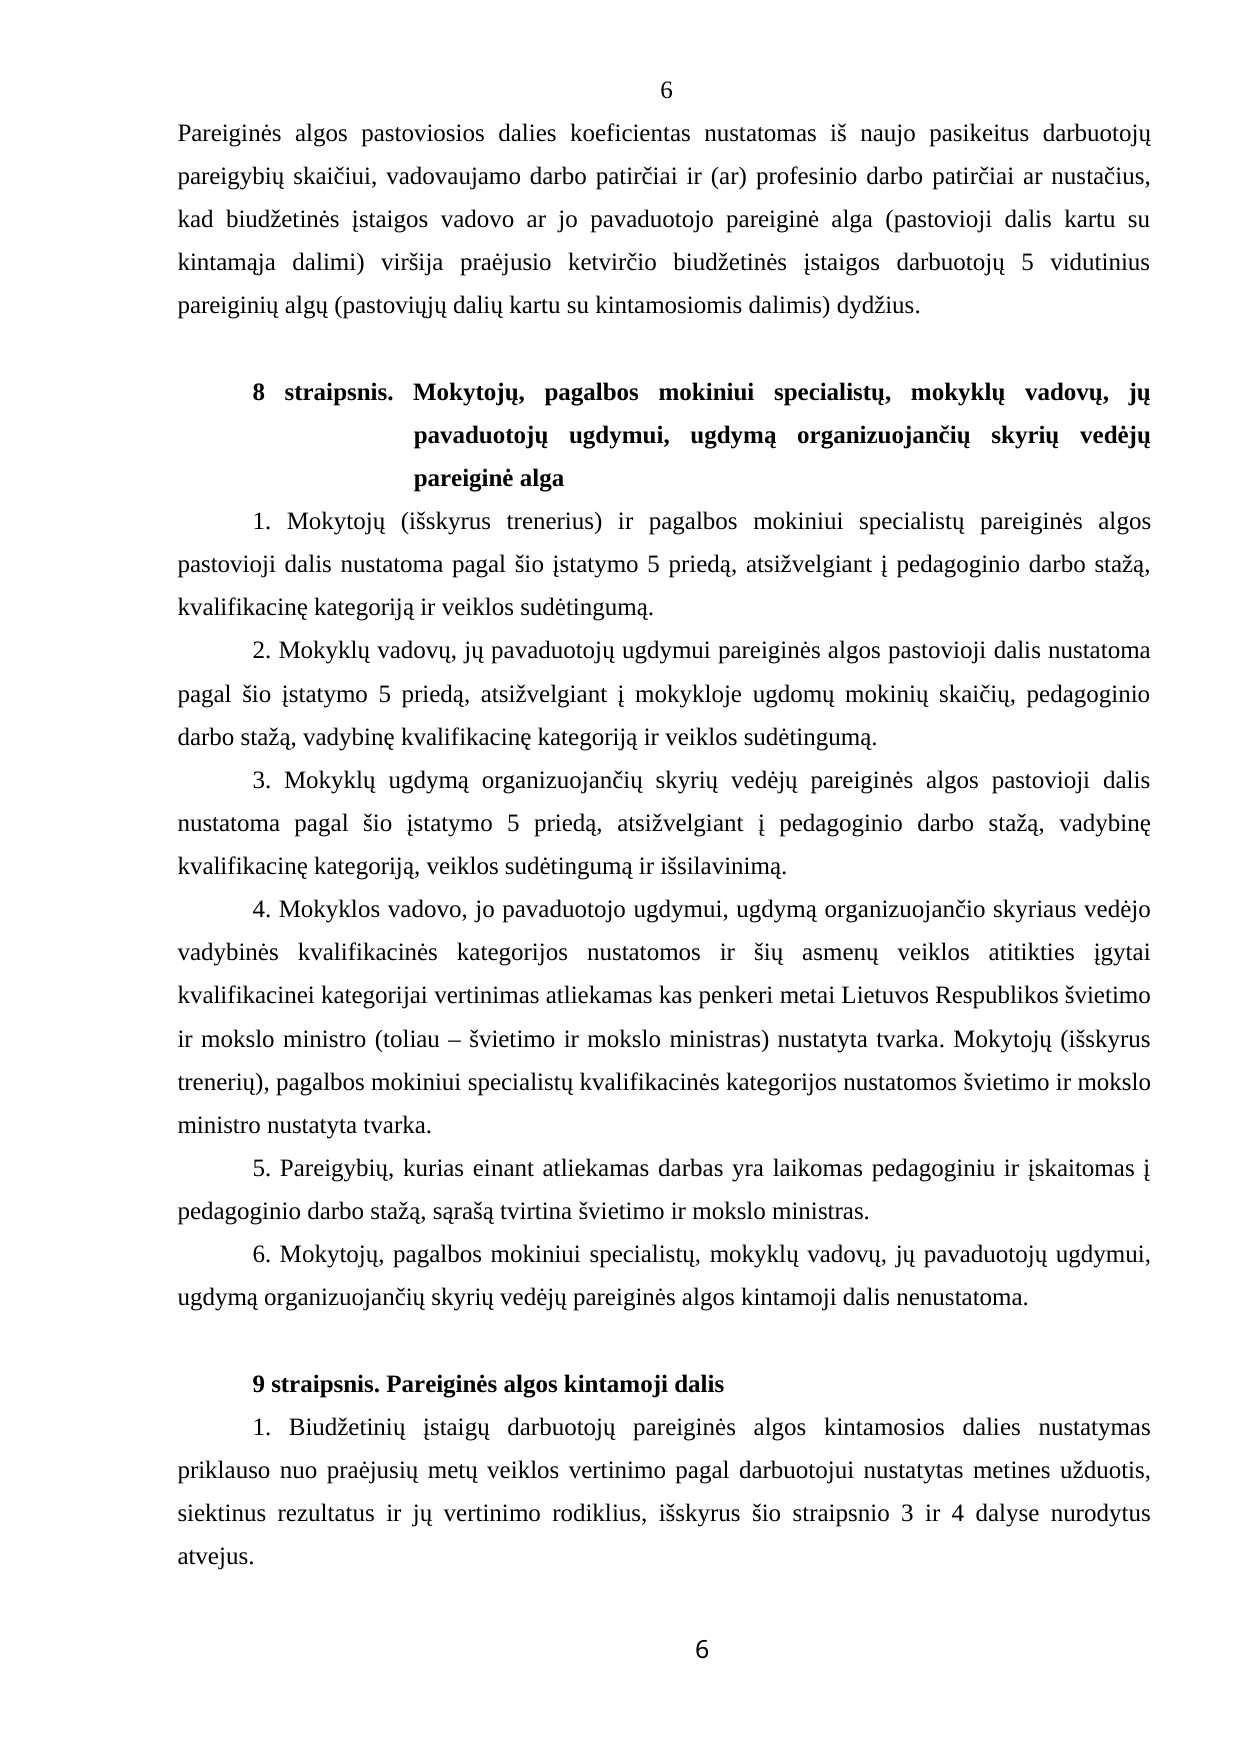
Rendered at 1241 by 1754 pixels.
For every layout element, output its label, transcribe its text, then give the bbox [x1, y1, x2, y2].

text 4. Mokyklos vadovo, jo pavaduotojo ugdymui, ugdymą organizuojančio skyriaus vedėjo vadybinės kvalifikacinės kategorijos nustatomos ir šių asmenų veiklos atitikties įgytai kvalifikacinei kategorijai vertinimas atliekamas kas penkeri metai Lietuvos Respublikos švietimo ir mokslo ministro (toliau – švietimo ir mokslo ministras) nustatyta tvarka. Mokytojų (išskyrus trenerių), pagalbos mokiniui specialistų kvalifikacinės kategorijos nustatomos švietimo ir mokslo ministro nustatyta tvarka. [177, 894, 1152, 1139]
text 1. Mokytojų (išskyrus trenerius) ir pagalbos mokiniui specialistų pareiginės algos pastovioji dalis nustatoma pagal šio įstatymo 5 priedą, atsižvelgiant į pedagoginio darbo stažą, kvalifikacinę kategoriją ir veiklos sudėtingumą. [177, 506, 1152, 621]
text 1. Biudžetinių įstaigų darbuotojų pareiginės algos kintamosios dalies nustatymas priklauso nuo praėjusių metų veiklos vertinimo pagal darbuotojui nustatytas metines užduotis, siektinus rezultatus ir jų vertinimo rodiklius, išskyrus šio straipsnio 3 ir 4 dalyse nurodytus atvejus. [177, 1412, 1152, 1570]
text 3. Mokyklų ugdymą organizuojančių skyrių vedėjų pareiginės algos pastovioji dalis nustatoma pagal šio įstatymo 5 priedą, atsižvelgiant į pedagoginio darbo stažą, vadybinę kvalifikacinę kategoriją, veiklos sudėtingumą ir išsilavinimą. [177, 765, 1152, 880]
text 5. Pareigybių, kurias einant atliekamas darbas yra laikomas pedagoginiu ir įskaitomas į pedagoginio darbo stažą, sąrašą tvirtina švietimo ir mokslo ministras. [177, 1153, 1152, 1225]
text 6. Mokytojų, pagalbos mokiniui specialistų, mokyklų vadovų, jų pavaduotojų ugdymui, ugdymą organizuojančių skyrių vedėjų pareiginės algos kintamoji dalis nenustatoma. [177, 1239, 1152, 1311]
text 2. Mokyklų vadovų, jų pavaduotojų ugdymui pareiginės algos pastovioji dalis nustatoma pagal šio įstatymo 5 priedą, atsižvelgiant į mokykloje ugdomų mokinių skaičių, pedagoginio darbo stažą, vadybinę kvalifikacinę kategoriją ir veiklos sudėtingumą. [177, 636, 1152, 751]
text 9 straipsnis. Pareiginės algos kintamoji dalis [177, 1369, 1152, 1397]
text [177, 118, 1152, 319]
text 8 straipsnis. Mokytojų, pagalbos mokiniui specialistų, mokyklų vadovų, jų pavaduotojų ugdymui, ugdymą organizuojančių skyrių vedėjų pareiginė alga [252, 377, 1152, 492]
